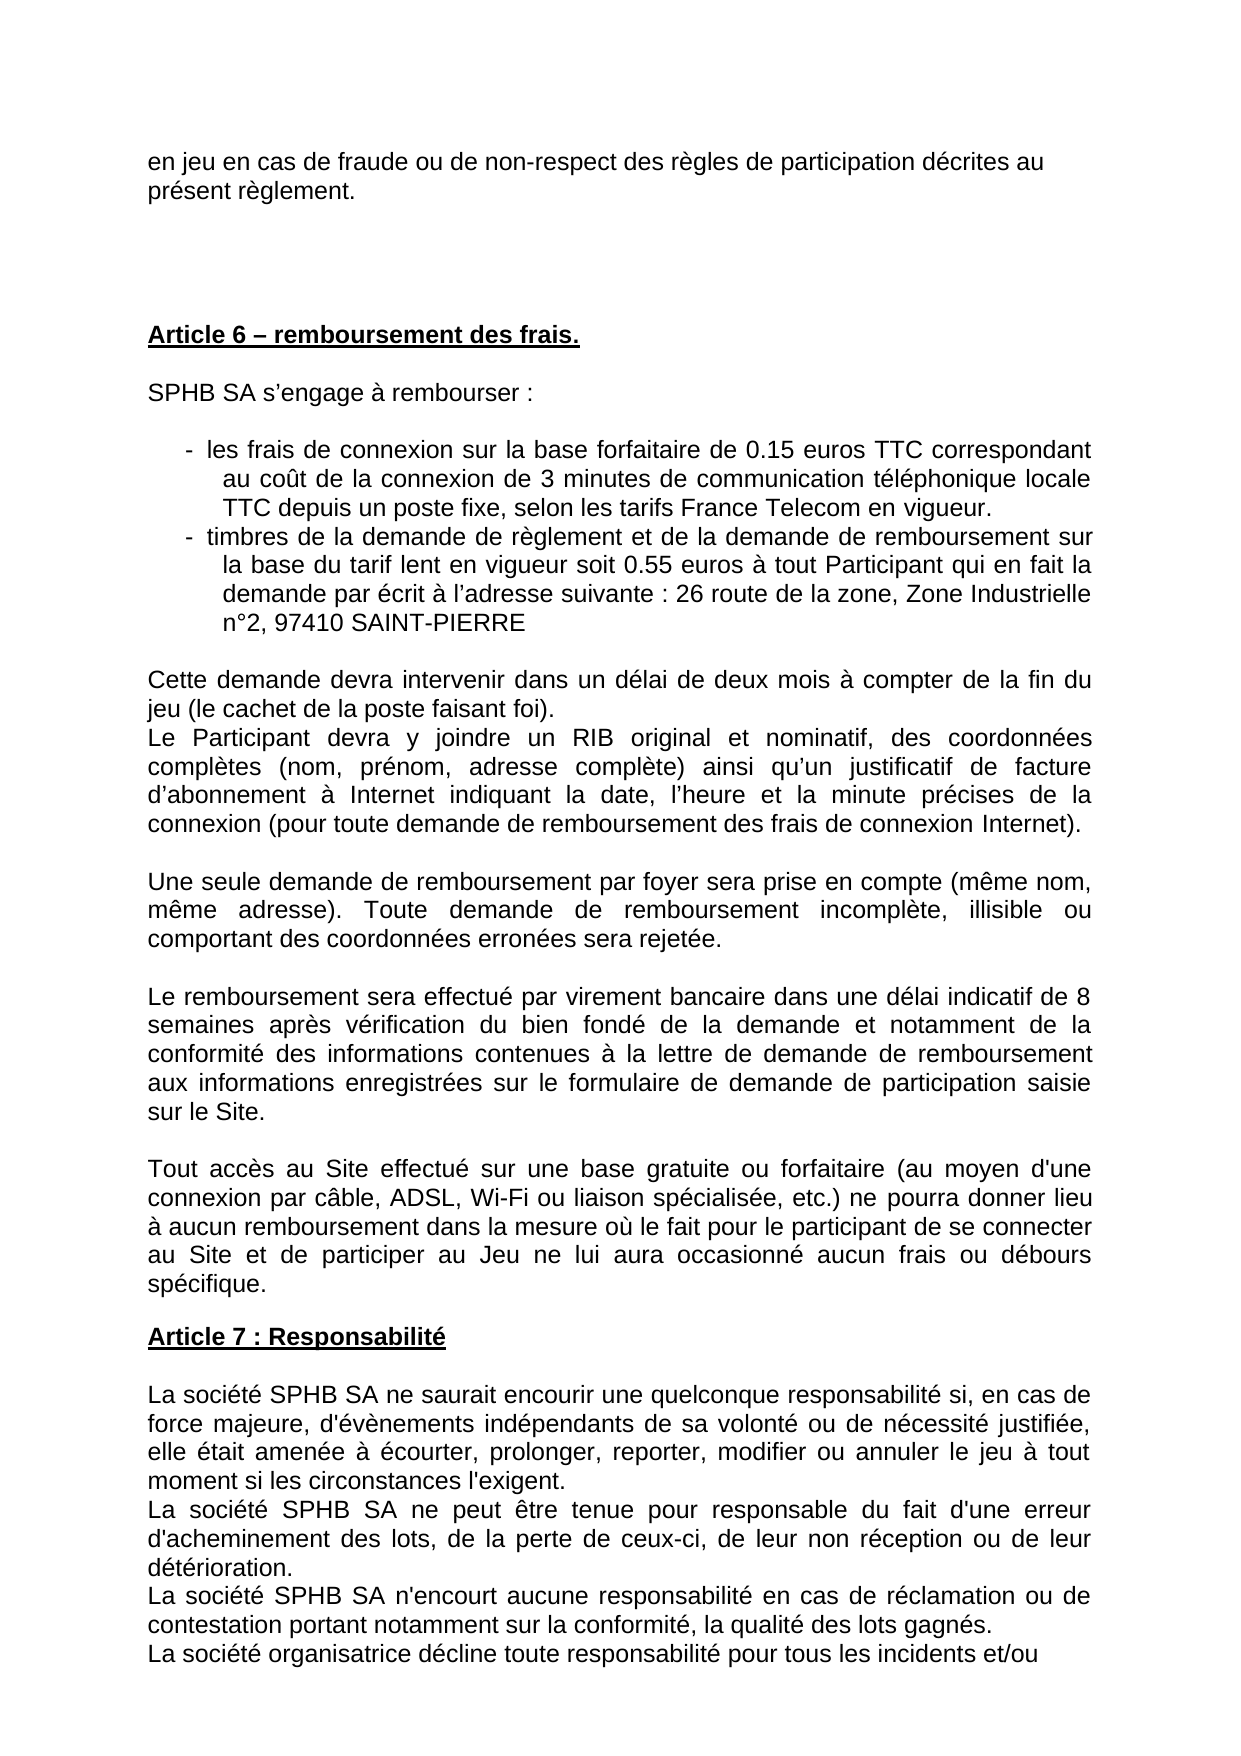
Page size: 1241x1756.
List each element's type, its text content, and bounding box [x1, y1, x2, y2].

list les frais de connexion sur la base forfaitaire de 0.15 euros TTC correspondant au coût de la connexion de 3 minutes de communication téléphonique locale TTC depuis un poste fixe, selon les tarifs France Telecom en vigueur. [185, 435, 1092, 521]
text Le Participant devra y joindre un RIB original et nominatif, des coordonnées complètes (nom, prénom, adresse complète) ainsi qu’un justificatif de facture d’abonnement à Internet indiquant la date, l’heure et la minute précises de la connexion (pour toute demande de remboursement des frais de connexion Internet). [147, 723, 1093, 838]
text Une seule demande de remboursement par foyer sera prise en compte (même nom, même adresse). Toute demande de remboursement incomplète, illisible ou comportant des coordonnées erronées sera rejetée. [147, 866, 1093, 953]
subtitle Article 6 – remboursement des frais. [147, 320, 1105, 349]
list timbres de la demande de règlement et de la demande de remboursement sur la base du tarif lent en vigueur soit 0.55 euros à tout Participant qui en fait la demande par écrit à l’adresse suivante : 26 route de la zone, Zone Industrielle n°2, 97410 SAINT-PIERRE [185, 521, 1093, 636]
subtitle Article 7 : Responsabilité [147, 1322, 1105, 1351]
text en jeu en cas de fraude ou de non-respect des règles de participation décrites au présent règlement. [147, 147, 1105, 205]
text Le remboursement sera effectué par virement bancaire dans une délai indicatif de 8 semaines après vérification du bien fondé de la demande et notamment de la conformité des informations contenues à la lettre de demande de remboursement aux informations enregistrées sur le formulaire de demande de participation saisie sur le Site. [147, 982, 1093, 1125]
text La société SPHB SA ne saurait encourir une quelconque responsabilité si, en cas de force majeure, d'évènements indépendants de sa volonté ou de nécessité justifiée, elle était amenée à écourter, prolonger, reporter, modifier ou annuler le jeu à tout moment si les circonstances l'exigent. [147, 1380, 1092, 1495]
text Cette demande devra intervenir dans un délai de deux mois à compter de la fin du jeu (le cachet de la poste faisant foi). [147, 665, 1092, 723]
text SPHB SA s’engage à rembourser : [147, 378, 1105, 406]
text La société SPHB SA ne peut être tenue pour responsable du fait d'une erreur d'acheminement des lots, de la perte de ceux-ci, de leur non réception ou de leur détérioration. [147, 1495, 1093, 1581]
text Tout accès au Site effectué sur une base gratuite ou forfaitaire (au moyen d'une connexion par câble, ADSL, Wi-Fi ou liaison spécialisée, etc.) ne pourra donner lieu à aucun remboursement dans la mesure où le fait pour le participant de se connecter au Site et de participer au Jeu ne lui aura occasionné aucun frais ou débours spécifique. [147, 1154, 1093, 1298]
text La société organisatrice décline toute responsabilité pour tous les incidents et/ou [147, 1639, 1105, 1667]
text La société SPHB SA n'encourt aucune responsabilité en cas de réclamation ou de contestation portant notamment sur la conformité, la qualité des lots gagnés. [147, 1581, 1093, 1639]
